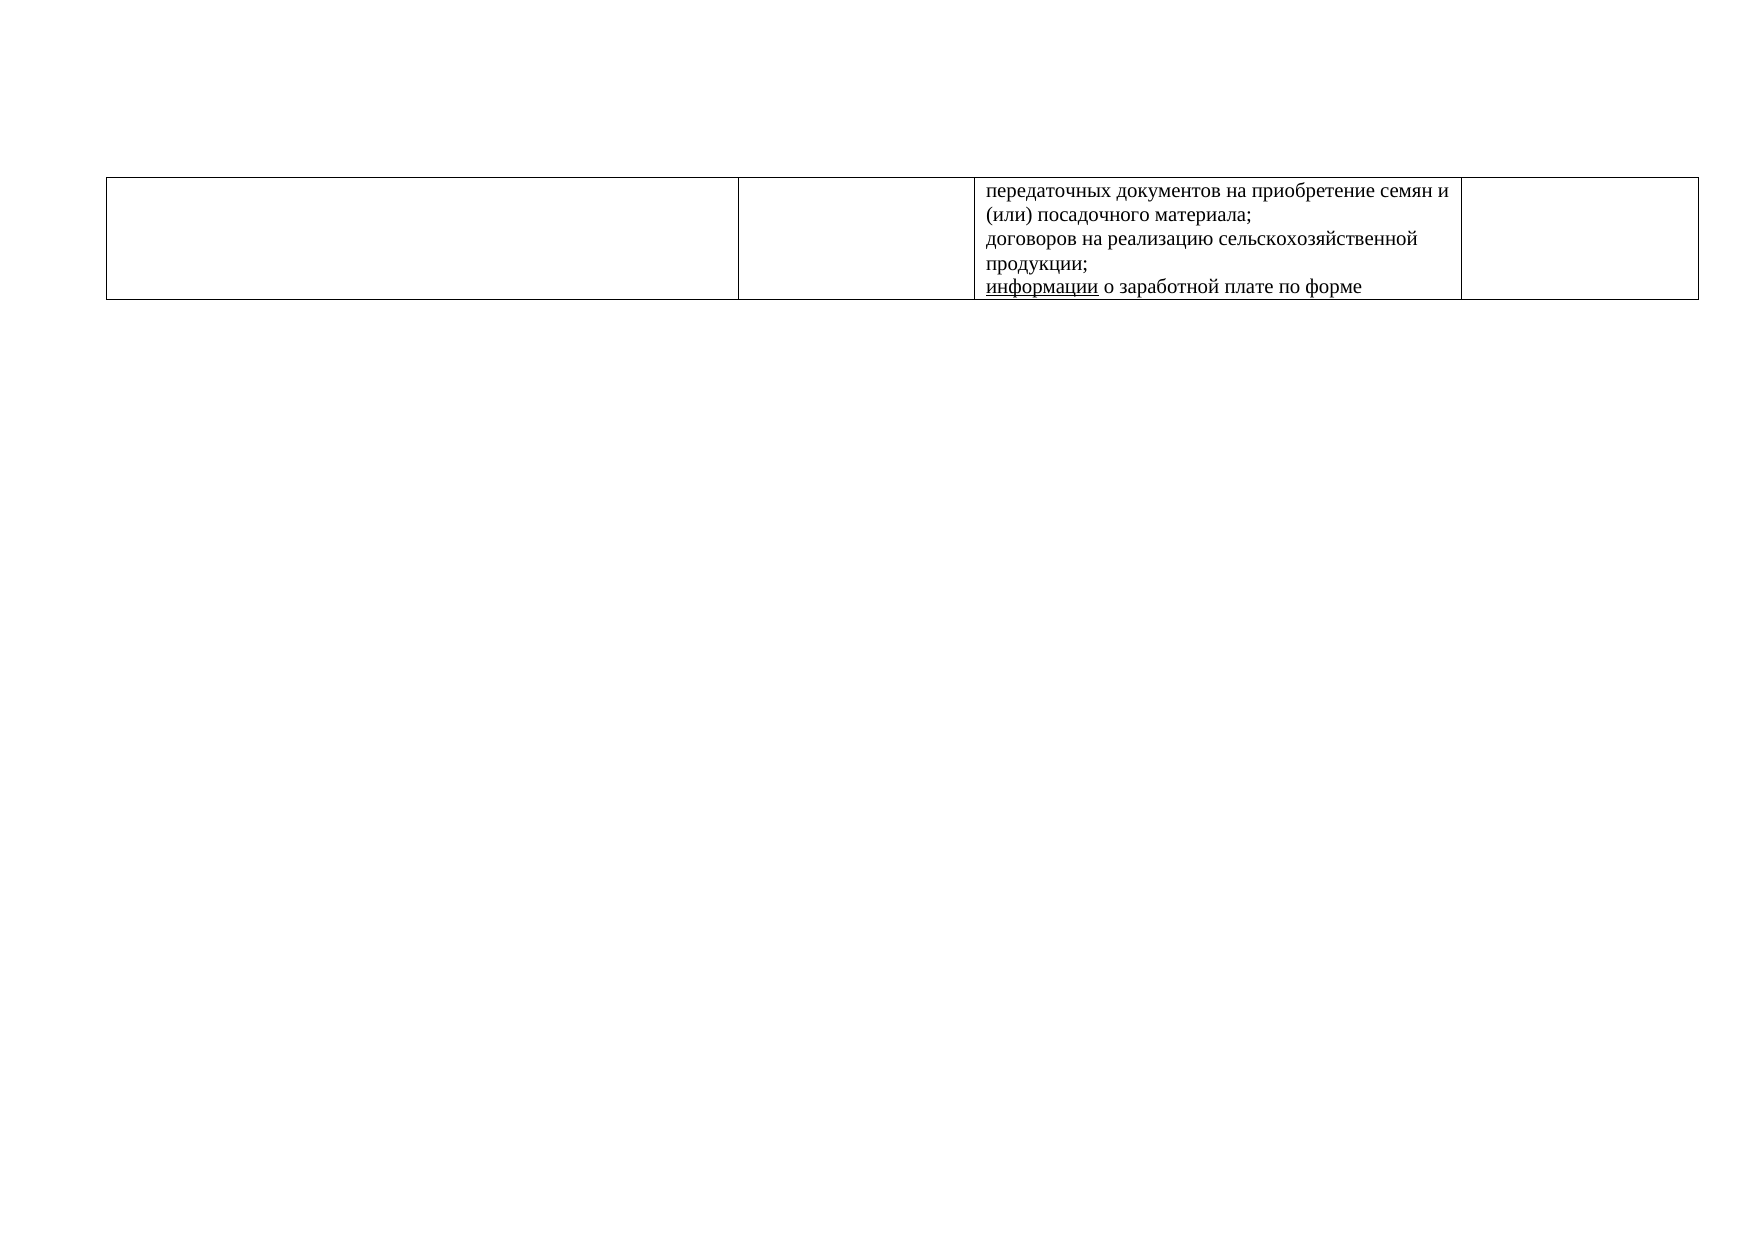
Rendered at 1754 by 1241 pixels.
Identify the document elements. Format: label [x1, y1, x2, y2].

table_cell [107, 178, 738, 298]
table_cell [1462, 178, 1698, 298]
table_cell [739, 178, 974, 298]
table_cell [975, 178, 1461, 298]
